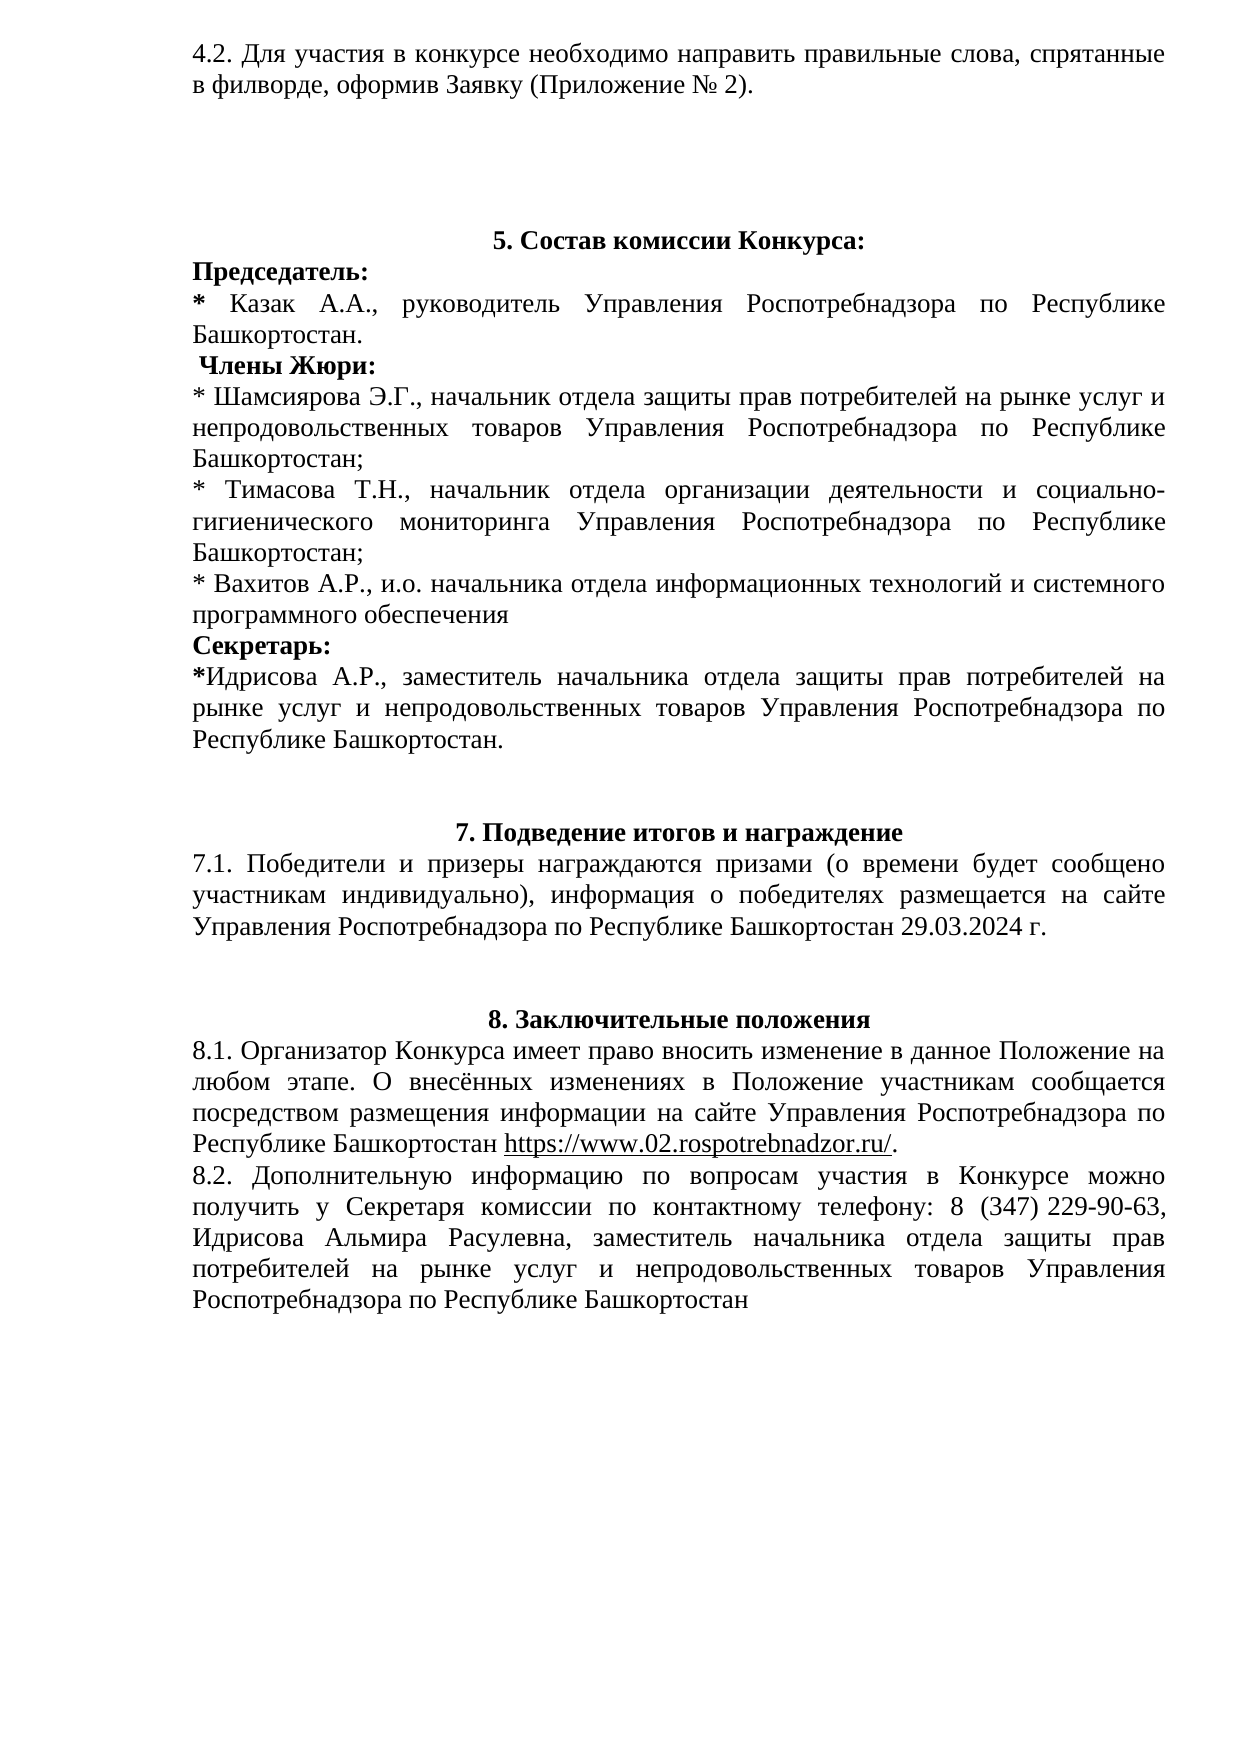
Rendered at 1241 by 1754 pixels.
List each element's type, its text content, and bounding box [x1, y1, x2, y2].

text Секретарь: [192, 629, 1167, 660]
text * Шамсиярова Э.Г., начальник отдела защиты прав потребителей на рынке услуг и непродовольственных товаров Управления Роспотребнадзора по Республике Башкортостан; [192, 380, 1167, 473]
text 5. Состав комиссии Конкурса: [192, 224, 1167, 256]
text 8.2. Дополнительную информацию по вопросам участия в Конкурсе можно получить у Секретаря комиссии по контактному телефону: 8 (347) 229-90-63, Идрисова Альмира Расулевна, заместитель начальника отдела защиты прав потребителей на рынке услуг и непродовольственных товаров Управления Роспотребнадзора по Республике Башкортостан [192, 1159, 1167, 1314]
text Члены Жюри: [192, 349, 1167, 380]
text *Идрисова А.Р., заместитель начальника отдела защиты прав потребителей на рынке услуг и непродовольственных товаров Управления Роспотребнадзора по Республике Башкортостан. [192, 660, 1167, 754]
text Председатель: [192, 256, 1167, 287]
text 8.1. Организатор Конкурса имеет право вносить изменение в данное Положение на любом этапе. О внесённых изменениях в Положение участникам сообщается посредством размещения информации на сайте Управления Роспотребнадзора по Республике Башкортостан https://www.02.rospotrebnadzor.ru/. [192, 1034, 1167, 1159]
text * Казак А.А., руководитель Управления Роспотребнадзора по Республике Башкортостан. [192, 287, 1167, 349]
text * Вахитов А.Р., и.о. начальника отдела информационных технологий и системного программного обеспечения [192, 567, 1167, 629]
text 4.2. Для участия в конкурсе необходимо направить правильные слова, спрятанные в филворде, оформив Заявку (Приложение № 2). [192, 37, 1167, 100]
text * Тимасова Т.Н., начальник отдела организации деятельности и социально-гигиенического мониторинга Управления Роспотребнадзора по Республике Башкортостан; [192, 473, 1167, 567]
text 7.1. Победители и призеры награждаются призами (о времени будет сообщено участникам индивидуально), информация о победителях размещается на сайте Управления Роспотребнадзора по Республике Башкортостан 29.03.2024 г. [192, 847, 1167, 941]
text 7. Подведение итогов и награждение [192, 816, 1167, 847]
text 8. Заключительные положения [192, 1003, 1167, 1034]
